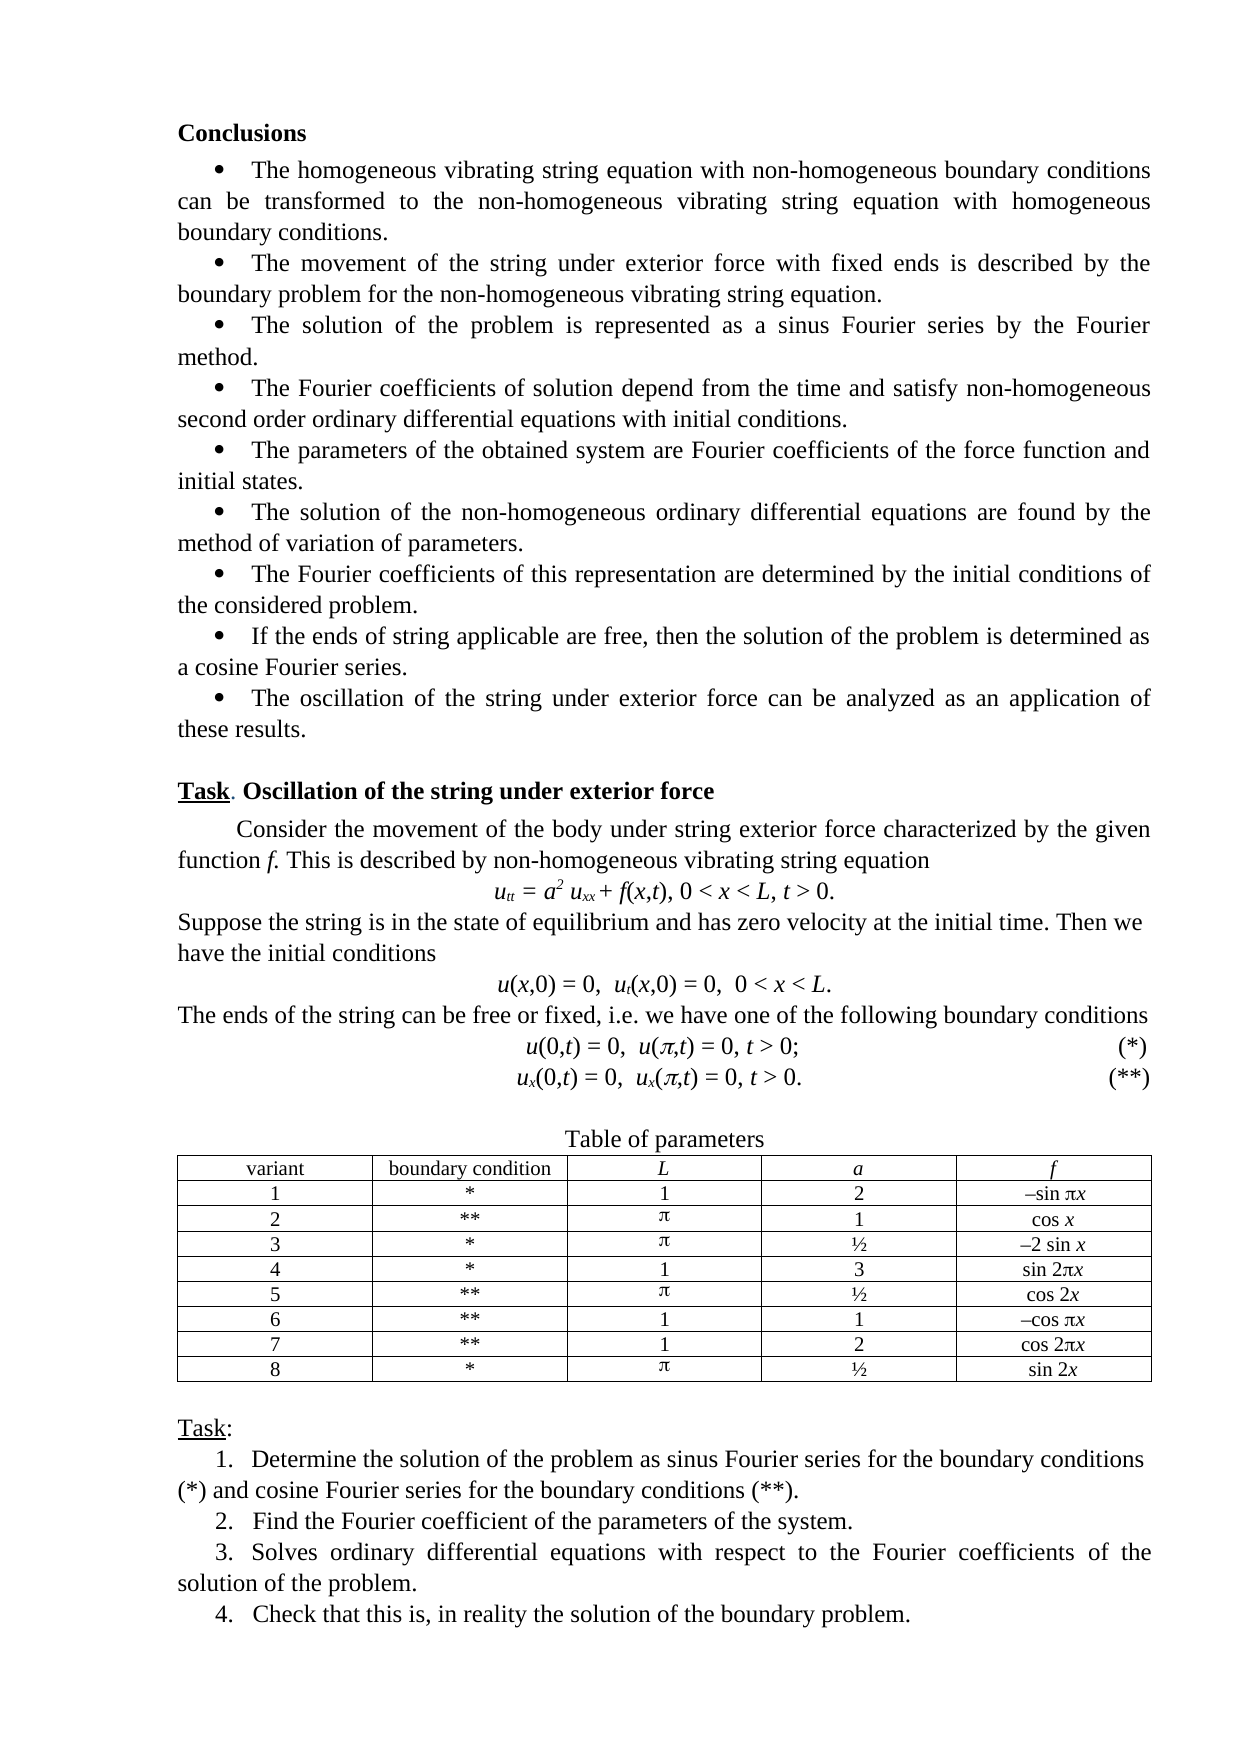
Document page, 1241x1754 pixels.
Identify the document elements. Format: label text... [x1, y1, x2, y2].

list The homogeneous vibrating string equation with non-homogeneous boundary conditions can be transformed to the non-homogeneous vibrating string equation with homogeneous boundary conditions. [177, 155, 1152, 246]
table_cell ½ [762, 1357, 956, 1381]
table_cell 1 [568, 1332, 761, 1356]
table_cell –2 sin x [957, 1232, 1151, 1256]
table_header L [568, 1156, 761, 1180]
table_cell 8 [178, 1357, 372, 1381]
table_cell ½ [762, 1282, 956, 1306]
table_cell 2 [178, 1206, 372, 1231]
table_cell [568, 1357, 761, 1381]
list The parameters of the obtained system are Fourier coefficients of the force function and initial states. [177, 435, 1152, 494]
list The oscillation of the string under exterior force can be analyzed as an application of these results. [177, 683, 1152, 743]
table_cell 1 [568, 1257, 761, 1281]
table_cell * [373, 1181, 567, 1205]
list The solution of the non-homogeneous ordinary differential equations are found by the method of variation of parameters. [177, 497, 1152, 557]
text Task: [177, 1413, 1152, 1442]
text Suppose the string is in the state of equilibrium and has zero velocity at the initial time. Then we have the initial conditions [177, 907, 1152, 967]
subtitle Conclusions [177, 118, 1152, 147]
text Consider the movement of the body under string exterior force characterized by the given function f. This is described by non-homogeneous vibrating string equation [177, 814, 1152, 873]
list The solution of the problem is represented as a sinus Fourier series by the Fourier method. [177, 311, 1152, 370]
text The ends of the string can be free or fixed, i.e. we have one of the following boundary conditions [177, 1000, 1152, 1029]
list Solves ordinary differential equations with respect to the Fourier coefficients of the solution of the problem. [177, 1537, 1152, 1597]
table_cell 1 [568, 1307, 761, 1331]
table_cell 3 [762, 1257, 956, 1281]
table_cell 4 [178, 1257, 372, 1281]
table_header f [957, 1156, 1151, 1180]
table_cell 7 [178, 1332, 372, 1356]
table_cell ** [373, 1206, 567, 1231]
list The movement of the string under exterior force with fixed ends is described by the boundary problem for the non-homogeneous vibrating string equation. [177, 248, 1152, 308]
table_cell 2 [762, 1181, 956, 1205]
table_cell * [373, 1257, 567, 1281]
table_cell 3 [178, 1232, 372, 1256]
table_cell –cos x [957, 1307, 1151, 1331]
table_cell sin 2x [957, 1257, 1151, 1281]
list If the ends of string applicable are free, then the solution of the problem is determined as a cosine Fourier series. [177, 621, 1152, 681]
list Check that this is, in reality the solution of the boundary problem. [215, 1599, 1152, 1628]
table_cell [568, 1282, 761, 1306]
table_header variant [178, 1156, 372, 1180]
text utt = a2 uxx + f(x,t), 0 < x < L, t > 0. [177, 876, 1152, 904]
text ux(0,t) = 0, ux(,t) = 0, t > 0. (**) [177, 1062, 1152, 1091]
table_cell ½ [762, 1232, 956, 1256]
table_cell 1 [568, 1181, 761, 1205]
list The Fourier coefficients of this representation are determined by the initial conditions of the considered problem. [177, 559, 1152, 619]
table_cell 2 [762, 1332, 956, 1356]
table_cell [568, 1232, 761, 1256]
table_cell cos x [957, 1206, 1151, 1231]
table_cell 1 [178, 1181, 372, 1205]
table_cell ** [373, 1332, 567, 1356]
table_cell sin 2x [957, 1357, 1151, 1381]
table_cell 5 [178, 1282, 372, 1306]
subtitle Task. Oscillation of the string under exterior force [177, 776, 1152, 805]
table_cell 1 [762, 1307, 956, 1331]
list Find the Fourier coefficient of the parameters of the system. [215, 1506, 1152, 1535]
table_cell * [373, 1232, 567, 1256]
text u(0,t) = 0, u(,t) = 0, t > 0; (*) [177, 1031, 1152, 1060]
table_cell –sin x [957, 1181, 1151, 1205]
table_header boundary condition [373, 1156, 567, 1180]
list The Fourier coefficients of solution depend from the time and satisfy non-homogeneous second order ordinary differential equations with initial conditions. [177, 373, 1152, 432]
list Determine the solution of the problem as sinus Fourier series for the boundary conditions (*) and cosine Fourier series for the boundary conditions (**). [177, 1444, 1152, 1504]
table_cell ** [373, 1282, 567, 1306]
table_cell 1 [762, 1206, 956, 1231]
table_header a [762, 1156, 956, 1180]
table_cell * [373, 1357, 567, 1381]
table_cell cos 2x [957, 1282, 1151, 1306]
table_cell 6 [178, 1307, 372, 1331]
text u(x,0) = 0, ut(x,0) = 0, 0 < x < L. [177, 969, 1152, 998]
text Table of parameters [177, 1124, 1152, 1153]
table_cell [568, 1206, 761, 1231]
table_cell ** [373, 1307, 567, 1331]
table_cell cos 2x [957, 1332, 1151, 1356]
